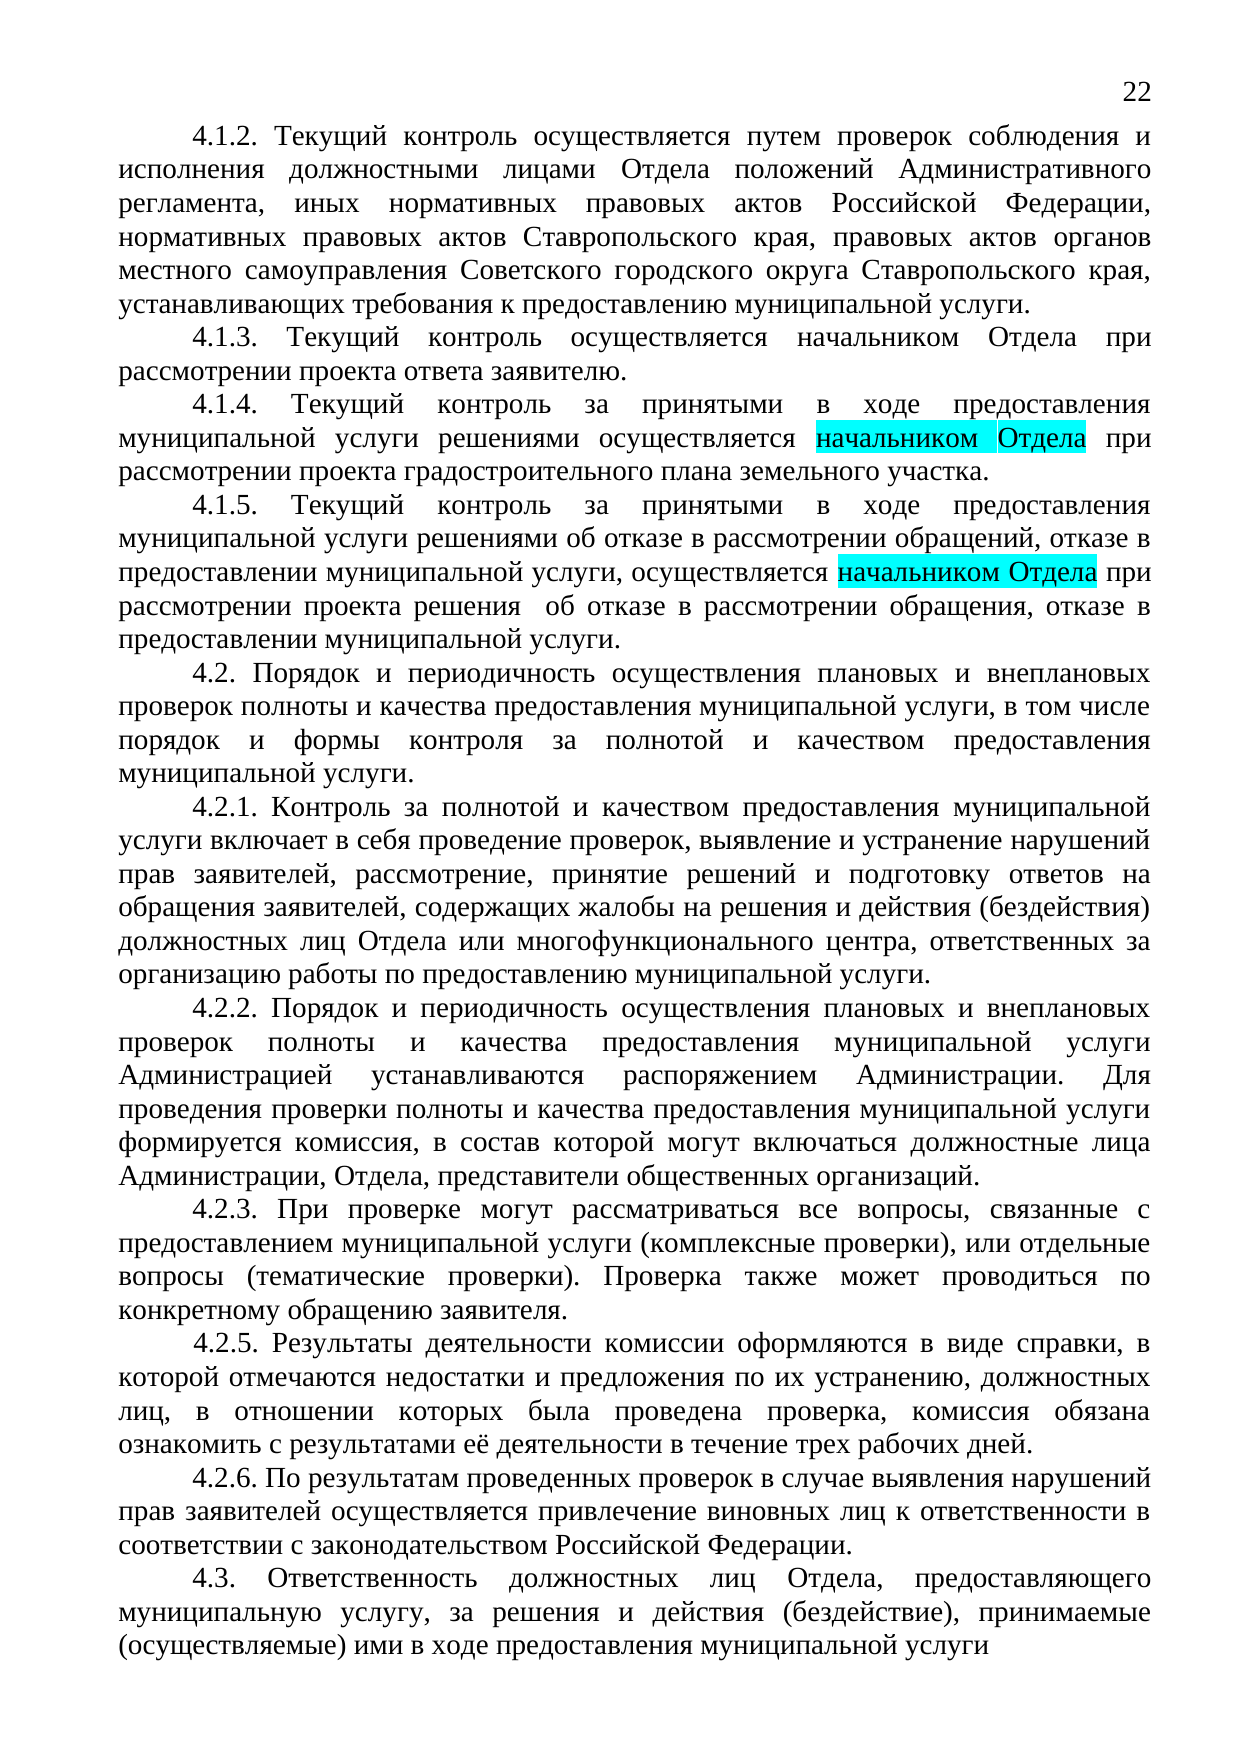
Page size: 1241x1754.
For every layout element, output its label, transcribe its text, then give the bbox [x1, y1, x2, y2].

text 4.2.6. По результатам проведенных проверок в случае выявления нарушений прав заявителей осуществляется привлечение виновных лиц к ответственности в соответствии с законодательством Российской Федерации. [118, 1460, 1152, 1560]
text 4.2.1. Контроль за полнотой и качеством предоставления муниципальной услуги включает в себя проведение проверок, выявление и устранение нарушений прав заявителей, рассмотрение, принятие решений и подготовку ответов на обращения заявителей, содержащих жалобы на решения и действия (бездействия) должностных лиц Отдела или многофункционального центра, ответственных за организацию работы по предоставлению муниципальной услуги. [118, 789, 1152, 990]
text 4.3. Ответственность должностных лиц Отдела, предоставляющего муниципальную услугу, за решения и действия (бездействие), принимаемые (осуществляемые) ими в ходе предоставления муниципальной услуги [118, 1560, 1152, 1661]
text 4.1.2. Текущий контроль осуществляется путем проверок соблюдения и исполнения должностными лицами Отдела положений Административного регламента, иных нормативных правовых актов Российской Федерации, нормативных правовых актов Ставропольского края, правовых актов органов местного самоуправления Советского городского округа Ставропольского края, устанавливающих требования к предоставлению муниципальной услуги. [118, 118, 1152, 319]
text 4.1.5. Текущий контроль за принятыми в ходе предоставления муниципальной услуги решениями об отказе в рассмотрении обращений, отказе в предоставлении муниципальной услуги, осуществляется начальником Отдела при рассмотрении проекта решения об отказе в рассмотрении обращения, отказе в предоставлении муниципальной услуги. [118, 487, 1152, 655]
text 4.1.4. Текущий контроль за принятыми в ходе предоставления муниципальной услуги решениями осуществляется начальником Отдела при рассмотрении проекта градостроительного плана земельного участка. [118, 386, 1152, 487]
text 4.2.2. Порядок и периодичность осуществления плановых и внеплановых проверок полноты и качества предоставления муниципальной услуги Администрацией устанавливаются распоряжением Администрации. Для проведения проверки полноты и качества предоставления муниципальной услуги формируется комиссия, в состав которой могут включаться должностные лица Администрации, Отдела, представители общественных организаций. [118, 990, 1152, 1191]
text 4.2.5. Результаты деятельности комиссии оформляются в виде справки, в которой отмечаются недостатки и предложения по их устранению, должностных лиц, в отношении которых была проведена проверка, комиссия обязана ознакомить с результатами её деятельности в течение трех рабочих дней. [118, 1326, 1152, 1460]
text 4.2. Порядок и периодичность осуществления плановых и внеплановых проверок полноты и качества предоставления муниципальной услуги, в том числе порядок и формы контроля за полнотой и качеством предоставления муниципальной услуги. [118, 655, 1152, 789]
text 4.1.3. Текущий контроль осуществляется начальником Отдела при рассмотрении проекта ответа заявителю. [118, 319, 1152, 386]
text 4.2.3. При проверке могут рассматриваться все вопросы, связанные с предоставлением муниципальной услуги (комплексные проверки), или отдельные вопросы (тематические проверки). Проверка также может проводиться по конкретному обращению заявителя. [118, 1191, 1152, 1326]
